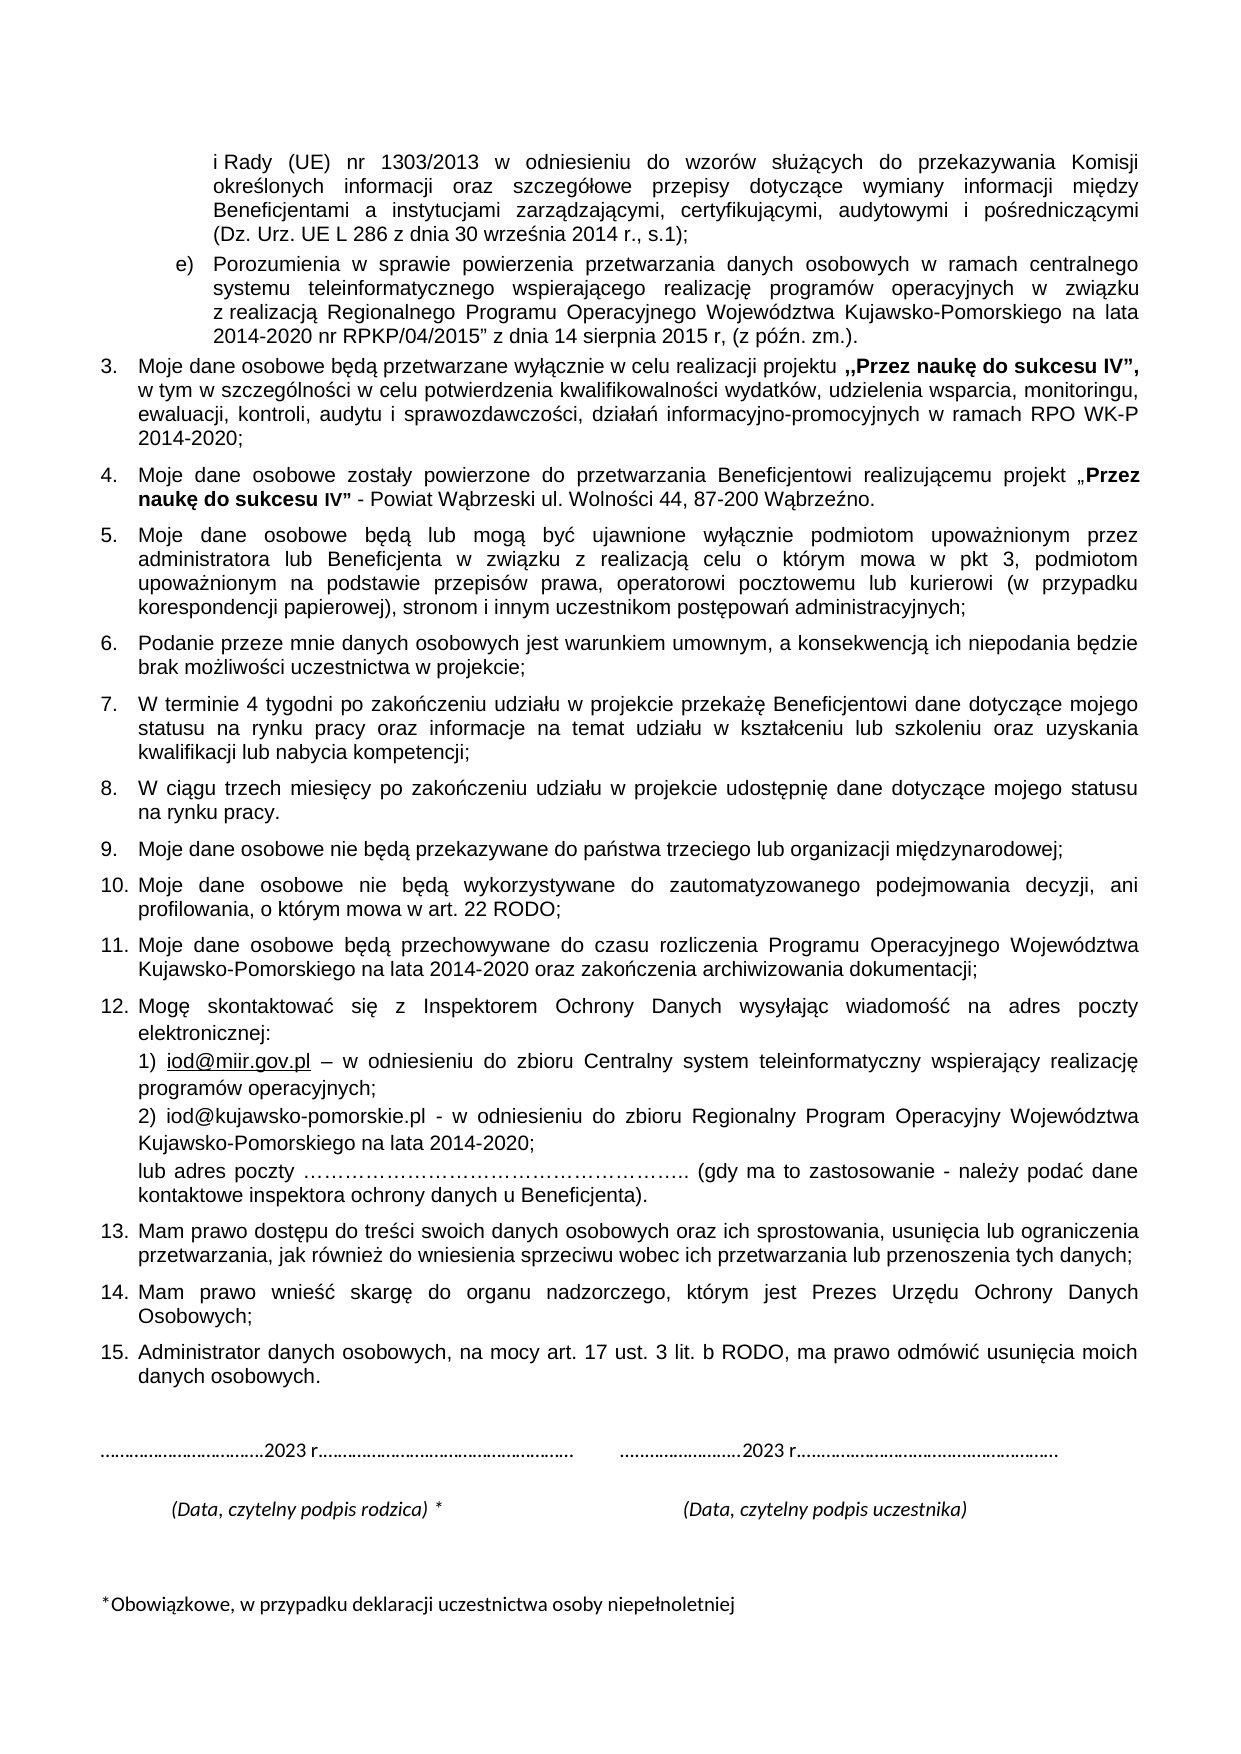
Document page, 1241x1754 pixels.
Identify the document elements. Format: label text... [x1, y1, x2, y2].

list Administrator danych osobowych, na mocy art. 17 ust. 3 lit. b RODO, ma prawo odmówić usunięcia moich danych osobowych. [100, 1340, 1140, 1388]
text …………………………….2023 r.………………….………………………… …..………………..2023 r.….…….………………..….……………… [100, 1437, 1140, 1462]
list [175, 150, 1140, 246]
list Podanie przeze mnie danych osobowych jest warunkiem umownym, a konsekwencją ich niepodania będzie brak możliwości uczestnictwa w projekcie; [100, 631, 1140, 679]
list Mam prawo dostępu do treści swoich danych osobowych oraz ich sprostowania, usunięcia lub ograniczenia przetwarzania, jak również do wniesienia sprzeciwu wobec ich przetwarzania lub przenoszenia tych danych; [100, 1219, 1140, 1267]
list Mogę skontaktować się z Inspektorem Ochrony Danych wysyłając wiadomość na adres poczty elektronicznej: [100, 994, 1140, 1045]
text *Obowiązkowe, w przypadku deklaracji uczestnictwa osoby niepełnoletniej [100, 1591, 1140, 1617]
list W ciągu trzech miesięcy po zakończeniu udziału w projekcie udostępnię dane dotyczące mojego statusu na rynku pracy. [100, 776, 1140, 824]
text lub adres poczty ……………………………………………….. (gdy ma to zastosowanie - należy podać dane kontaktowe inspektora ochrony danych u Beneficjenta). [138, 1159, 1140, 1207]
list Mam prawo wnieść skargę do organu nadzorczego, którym jest Prezes Urzędu Ochrony Danych Osobowych; [100, 1279, 1140, 1327]
list Porozumienia w sprawie powierzenia przetwarzania danych osobowych w ramach centralnego systemu teleinformatycznego wspierającego realizację programów operacyjnych w związku z realizacją Regionalnego Programu Operacyjnego Województwa Kujawsko-Pomorskiego na lata 2014-2020 nr RPKP/04/2015” z dnia 14 sierpnia 2015 r, (z późn. zm.). [175, 252, 1140, 348]
list Moje dane osobowe będą przechowywane do czasu rozliczenia Programu Operacyjnego Województwa Kujawsko-Pomorskiego na lata 2014-2020 oraz zakończenia archiwizowania dokumentacji; [100, 933, 1140, 981]
text 1) iod@miir.gov.pl – w odniesieniu do zbioru Centralny system teleinformatyczny wspierający realizację programów operacyjnych; [138, 1049, 1140, 1100]
list Moje dane osobowe będą lub mogą być ujawnione wyłącznie podmiotom upoważnionym przez administratora lub Beneficjenta w związku z realizacją celu o którym mowa w pkt 3, podmiotom upoważnionym na podstawie przepisów prawa, operatorowi pocztowemu lub kurierowi (w przypadku korespondencji papierowej), stronom i innym uczestnikom postępowań administracyjnych; [100, 523, 1140, 619]
text 2) iod@kujawsko-pomorskie.pl - w odniesieniu do zbioru Regionalny Program Operacyjny Województwa Kujawsko-Pomorskiego na lata 2014-2020; [138, 1104, 1140, 1155]
list Moje dane osobowe zostały powierzone do przetwarzania Beneficjentowi realizującemu projekt „Przez naukę do sukcesu IV” - Powiat Wąbrzeski ul. Wolności 44, 87-200 Wąbrzeźno. [100, 462, 1140, 510]
text (Data, czytelny podpis rodzica) * (Data, czytelny podpis uczestnika) [100, 1496, 1140, 1521]
list Moje dane osobowe będą przetwarzane wyłącznie w celu realizacji projektu ,,Przez naukę do sukcesu IV”, w tym w szczególności w celu potwierdzenia kwalifikowalności wydatków, udzielenia wsparcia, monitoringu, ewaluacji, kontroli, audytu i sprawozdawczości, działań informacyjno-promocyjnych w ramach RPO WK-P 2014-2020; [100, 354, 1140, 450]
list W terminie 4 tygodni po zakończeniu udziału w projekcie przekażę Beneficjentowi dane dotyczące mojego statusu na rynku pracy oraz informacje na temat udziału w kształceniu lub szkoleniu oraz uzyskania kwalifikacji lub nabycia kompetencji; [100, 692, 1140, 763]
list Moje dane osobowe nie będą wykorzystywane do zautomatyzowanego podejmowania decyzji, ani profilowania, o którym mowa w art. 22 RODO; [100, 873, 1140, 921]
list Moje dane osobowe nie będą przekazywane do państwa trzeciego lub organizacji międzynarodowej; [100, 836, 1140, 860]
